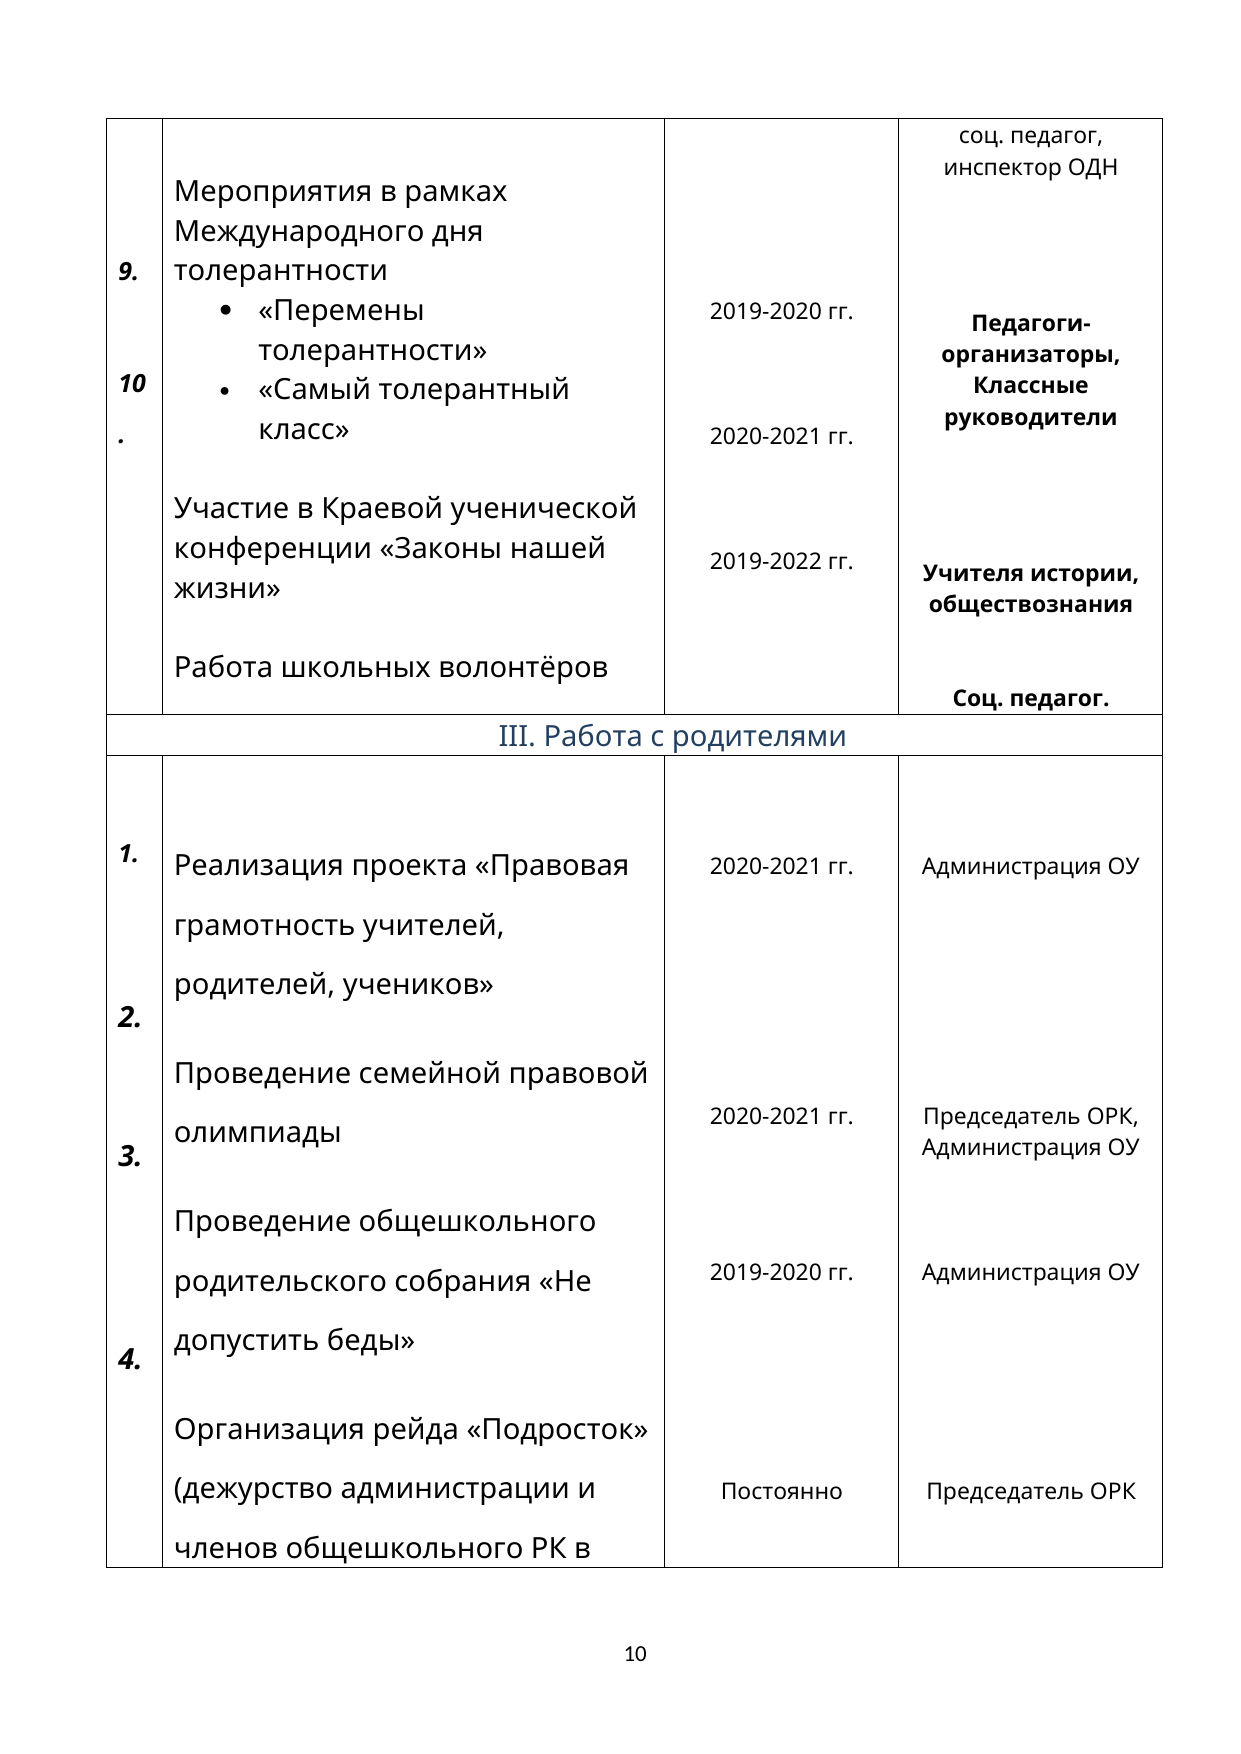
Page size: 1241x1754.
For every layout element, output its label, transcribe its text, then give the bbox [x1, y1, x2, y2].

table_cell 1. 2. 3. 4. [107, 756, 162, 1567]
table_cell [665, 756, 898, 1567]
table_cell III. Работа с родителями [107, 715, 1162, 755]
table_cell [899, 756, 1162, 1567]
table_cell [899, 119, 1162, 714]
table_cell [107, 119, 162, 714]
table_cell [665, 119, 898, 714]
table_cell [163, 756, 664, 1567]
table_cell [163, 119, 664, 714]
